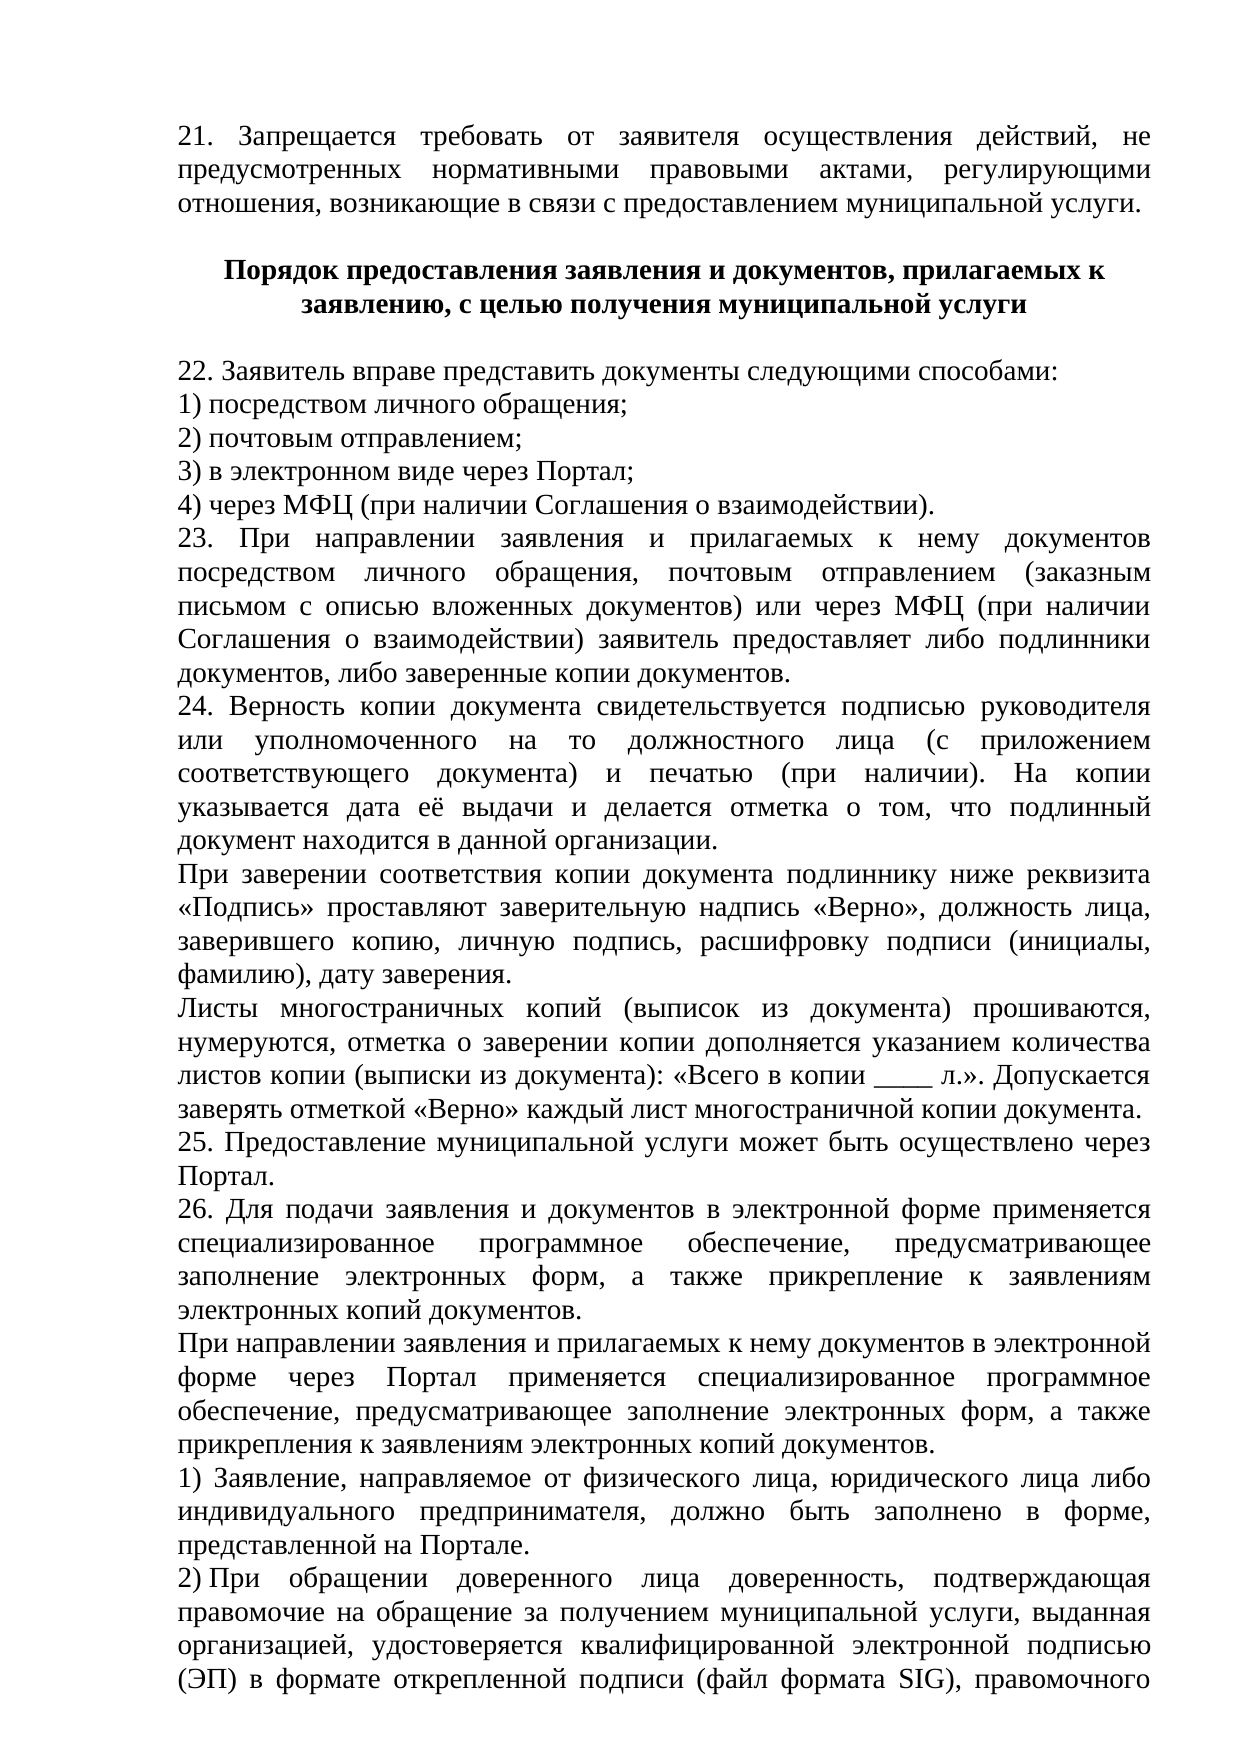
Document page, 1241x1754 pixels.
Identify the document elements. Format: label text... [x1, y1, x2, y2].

text 21. Запрещается требовать от заявителя осуществления действий, не предусмотренных нормативными правовыми актами, регулирующими отношения, возникающие в связи с предоставлением муниципальной услуги. [177, 118, 1152, 219]
text 22. Заявитель вправе представить документы следующими способами: [177, 353, 1152, 386]
text 1) посредством личного обращения; [177, 386, 1152, 420]
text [177, 1560, 1152, 1694]
text 26. Для подачи заявления и документов в электронной форме применяется специализированное программное обеспечение, предусматривающее заполнение электронных форм, а также прикрепление к заявлениям электронных копий документов. [177, 1191, 1152, 1326]
text При заверении соответствия копии документа подлиннику ниже реквизита «Подпись» проставляют заверительную надпись «Верно», должность лица, заверившего копию, личную подпись, расшифровку подписи (инициалы, фамилию), дату заверения. [177, 856, 1152, 990]
text Листы многостраничных копий (выписок из документа) прошиваются, нумеруются, отметка о заверении копии дополняется указанием количества листов копии (выписки из документа): «Всего в копии ____ л.». Допускается заверять отметкой «Верно» каждый лист многостраничной копии документа. [177, 990, 1152, 1124]
text 4) через МФЦ (при наличии Соглашения о взаимодействии). [177, 487, 1152, 521]
text 1) Заявление, направляемое от физического лица, юридического лица либо индивидуального предпринимателя, должно быть заполнено в форме, представленной на Портале. [177, 1460, 1152, 1560]
text 24. Верность копии документа свидетельствуется подписью руководителя или уполномоченного на то должностного лица (с приложением соответствующего документа) и печатью (при наличии). На копии указывается дата её выдачи и делается отметка о том, что подлинный документ находится в данной организации. [177, 688, 1152, 856]
text 25. Предоставление муниципальной услуги может быть осуществлено через Портал. [177, 1124, 1152, 1191]
text 3) в электронном виде через Портал; [177, 453, 1152, 487]
text При направлении заявления и прилагаемых к нему документов в электронной форме через Портал применяется специализированное программное обеспечение, предусматривающее заполнение электронных форм, а также прикрепления к заявлениям электронных копий документов. [177, 1326, 1152, 1460]
text Порядок предоставления заявления и документов, прилагаемых к заявлению, с целью получения муниципальной услуги [177, 252, 1152, 319]
text 2) почтовым отправлением; [177, 420, 1152, 453]
text 23. При направлении заявления и прилагаемых к нему документов посредством личного обращения, почтовым отправлением (заказным письмом с описью вложенных документов) или через МФЦ (при наличии Соглашения о взаимодействии) заявитель предоставляет либо подлинники документов, либо заверенные копии документов. [177, 521, 1152, 688]
